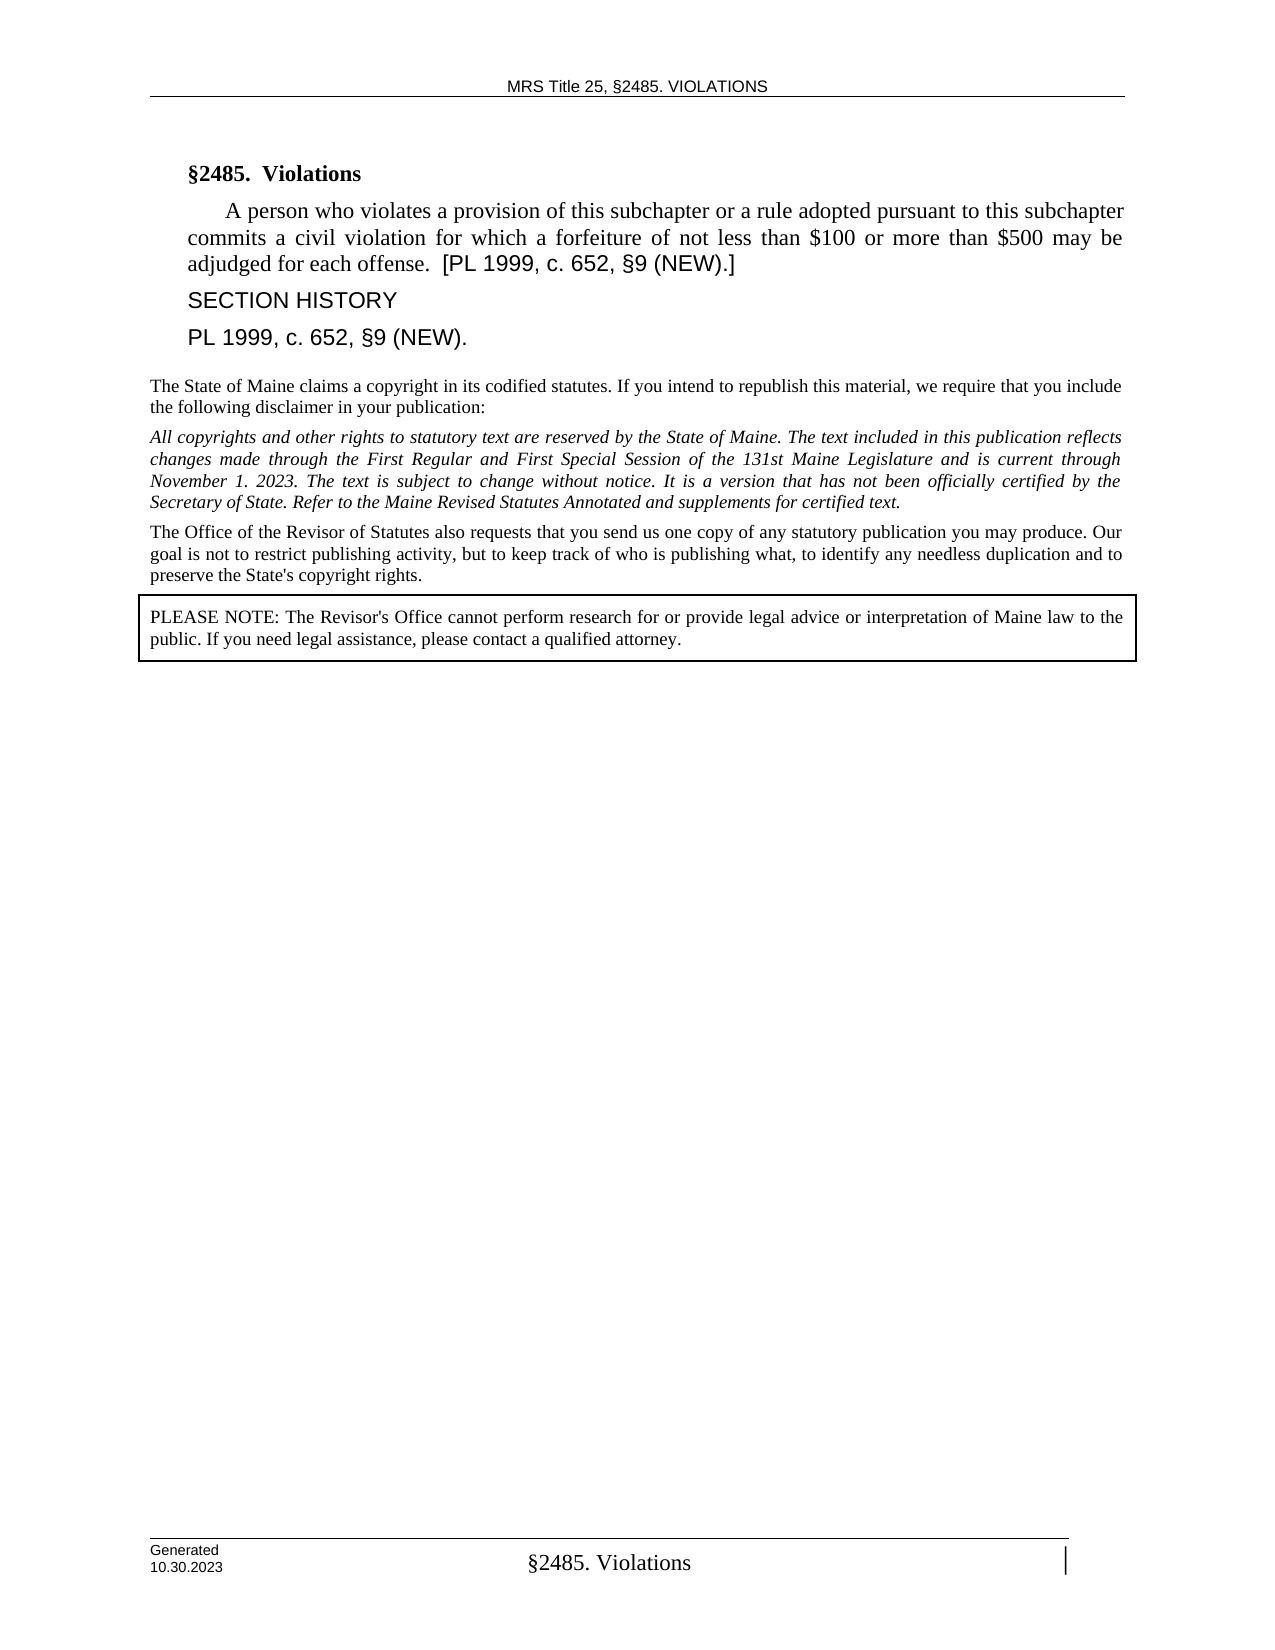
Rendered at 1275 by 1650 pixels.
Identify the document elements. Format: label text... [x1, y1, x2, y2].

text SECTION HISTORY [187, 287, 1125, 313]
text PLEASE NOTE: The Revisor's Office cannot perform research for or provide legal advice or interpretation of Maine law to the public. If you need legal assistance, please contact a qualified attorney. [140, 596, 1135, 660]
text The State of Maine claims a copyright in its codified statutes. If you intend to republish this material, we require that you include the following disclaimer in your publication: [150, 375, 1125, 418]
text All copyrights and other rights to statutory text are reserved by the State of Maine. The text included in this publication reflects changes made through the First Regular and First Special Session of the 131st Maine Legislature and is current through November 1. 2023 . The text is subject to change without notice. It is a version that has not been officially certified by the Secretary of State. Refer to the Maine Revised Statutes Annotated and supplements for certified text. [150, 426, 1125, 513]
text PL 1999, c. 652, §9 (NEW). [187, 323, 1125, 350]
text The Office of the Revisor of Statutes also requests that you send us one copy of any statutory publication you may produce. Our goal is not to restrict publishing activity, but to keep track of who is publishing what, to identify any needless duplication and to preserve the State's copyright rights. [150, 521, 1125, 586]
text §2485. Violations [187, 160, 1125, 187]
text A person who violates a provision of this subchapter or a rule adopted pursuant to this subchapter commits a civil violation for which a forfeiture of not less than $100 or more than $500 may be adjudged for each offense. [PL 1999, c. 652, §9 (NEW).] [187, 197, 1125, 276]
